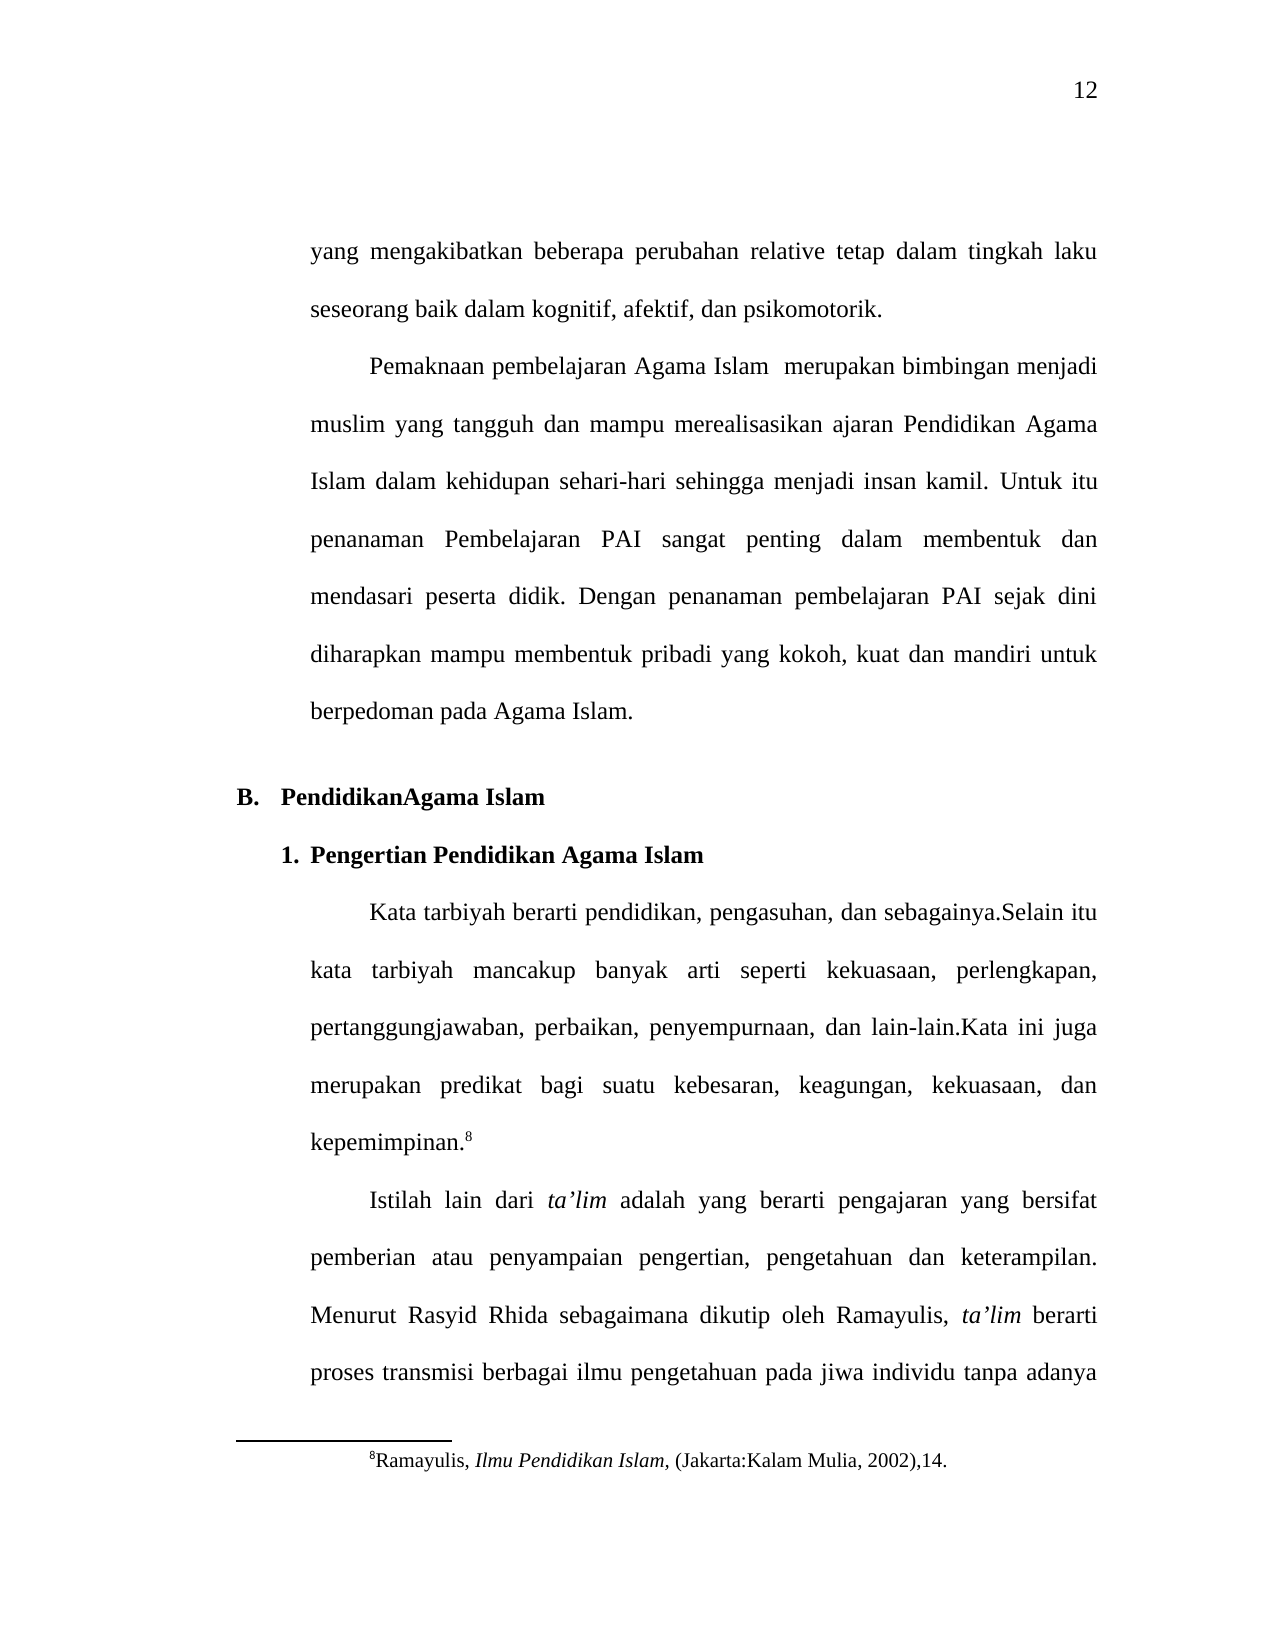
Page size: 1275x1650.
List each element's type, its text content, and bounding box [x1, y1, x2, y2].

list Pengertian Pendidikan Agama Islam [281, 840, 1098, 869]
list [310, 236, 1098, 322]
list PendidikanAgama Islam [236, 782, 1098, 811]
list Pemaknaan pembelajaran Agama Islam merupakan bimbingan menjadi muslim yang tangguh dan mampu merealisasikan ajaran Pendidikan Agama Islam dalam kehidupan sehari-hari sehingga menjadi insan kamil. Untuk itu penanaman Pembelajaran PAI sangat penting dalam membentuk dan mendasari peserta didik. Dengan penanaman pembelajaran PAI sejak dini diharapkan mampu membentuk pribadi yang kokoh, kuat dan mandiri untuk berpedoman pada Agama Islam. [310, 351, 1098, 725]
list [310, 1185, 1098, 1386]
list Kata tarbiyah berarti pendidikan, pengasuhan, dan sebagainya.Selain itu kata tarbiyah mancakup banyak arti seperti kekuasaan, perlengkapan, pertanggungjawaban, perbaikan, penyempurnaan, dan lain-lain.Kata ini juga merupakan predikat bagi suatu kebesaran, keagungan, kekuasaan, dan kepemimpinan. [310, 897, 1098, 1156]
